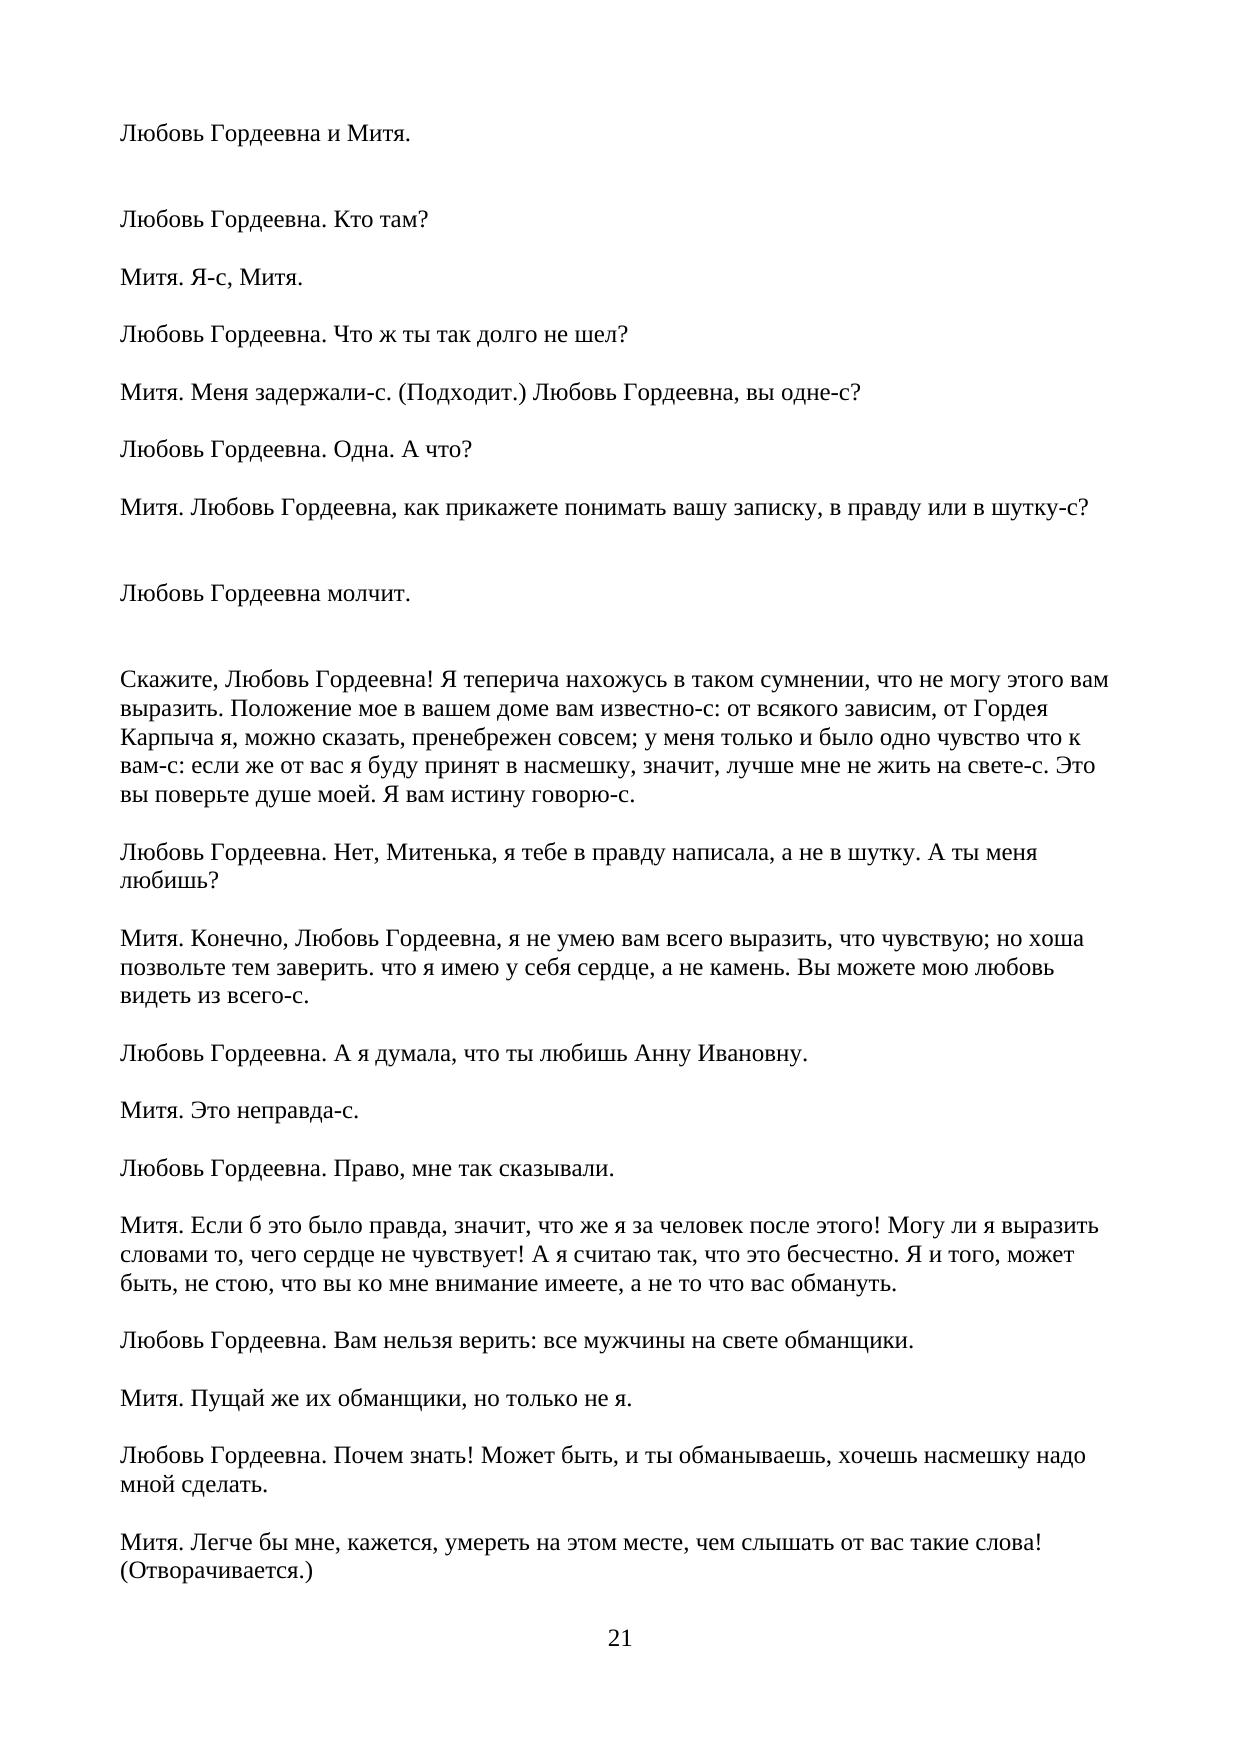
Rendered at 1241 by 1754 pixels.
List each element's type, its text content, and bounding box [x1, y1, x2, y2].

text Любовь Гордеевна. Право, мне так сказывали. [120, 1153, 1120, 1182]
text Митя. Если б это было правда, значит, что же я за человек после этого! Могу ли я выразить словами то, чего сердце не чувствует! А я считаю так, что это бесчестно. Я и того, может быть, не стою, что вы ко мне внимание имеете, а не то что вас обмануть. [120, 1211, 1120, 1297]
text Любовь Гордеевна. Кто там? [120, 204, 1120, 233]
text Митя. Конечно, Любовь Гордеевна, я не умею вам всего выразить, что чувствую; но хоша позвольте тем заверить. что я имею у себя сердце, а не камень. Вы можете мою любовь видеть из всего-с. [120, 923, 1120, 1009]
text Любовь Гордеевна. Почем знать! Может быть, и ты обманываешь, хочешь насмешку надо мной сделать. [120, 1441, 1120, 1498]
text Скажите, Любовь Гордеевна! Я теперича нахожусь в таком сумнении, что не могу этого вам выразить. Положение мое в вашем доме вам известно-с: от всякого зависим, от Гордея Карпыча я, можно сказать, пренебрежен совсем; у меня только и было одно чувство что к вам-с: если же от вас я буду принят в насмешку, значит, лучше мне не жить на свете-с. Это вы поверьте душе моей. Я вам истину говорю-с. [120, 664, 1120, 808]
text Любовь Гордеевна. Вам нельзя верить: все мужчины на свете обманщики. [120, 1326, 1120, 1354]
text Митя. Легче бы мне, кажется, умереть на этом месте, чем слышать от вас такие слова! (Отворачивается.) [120, 1527, 1120, 1584]
text Любовь Гордеевна и Митя. [120, 118, 1120, 147]
text Митя. Любовь Гордеевна, как прикажете понимать вашу записку, в правду или в шутку-с? [120, 492, 1120, 521]
text Любовь Гордеевна молчит. [120, 578, 1120, 607]
text Митя. Пущай же их обманщики, но только не я. [120, 1383, 1120, 1412]
text Любовь Гордеевна. А я думала, что ты любишь Анну Ивановну. [120, 1038, 1120, 1067]
text Митя. Меня задержали-с. (Подходит.) Любовь Гордеевна, вы одне-с? [120, 377, 1120, 406]
text Любовь Гордеевна. Что ж ты так долго не шел? [120, 319, 1120, 348]
text Митя. Я-с, Митя. [120, 262, 1120, 291]
text Митя. Это неправда-с. [120, 1096, 1120, 1124]
text Любовь Гордеевна. Нет, Митенька, я тебе в правду написала, а не в шутку. А ты меня любишь? [120, 837, 1120, 894]
text Любовь Гордеевна. Одна. А что? [120, 434, 1120, 463]
